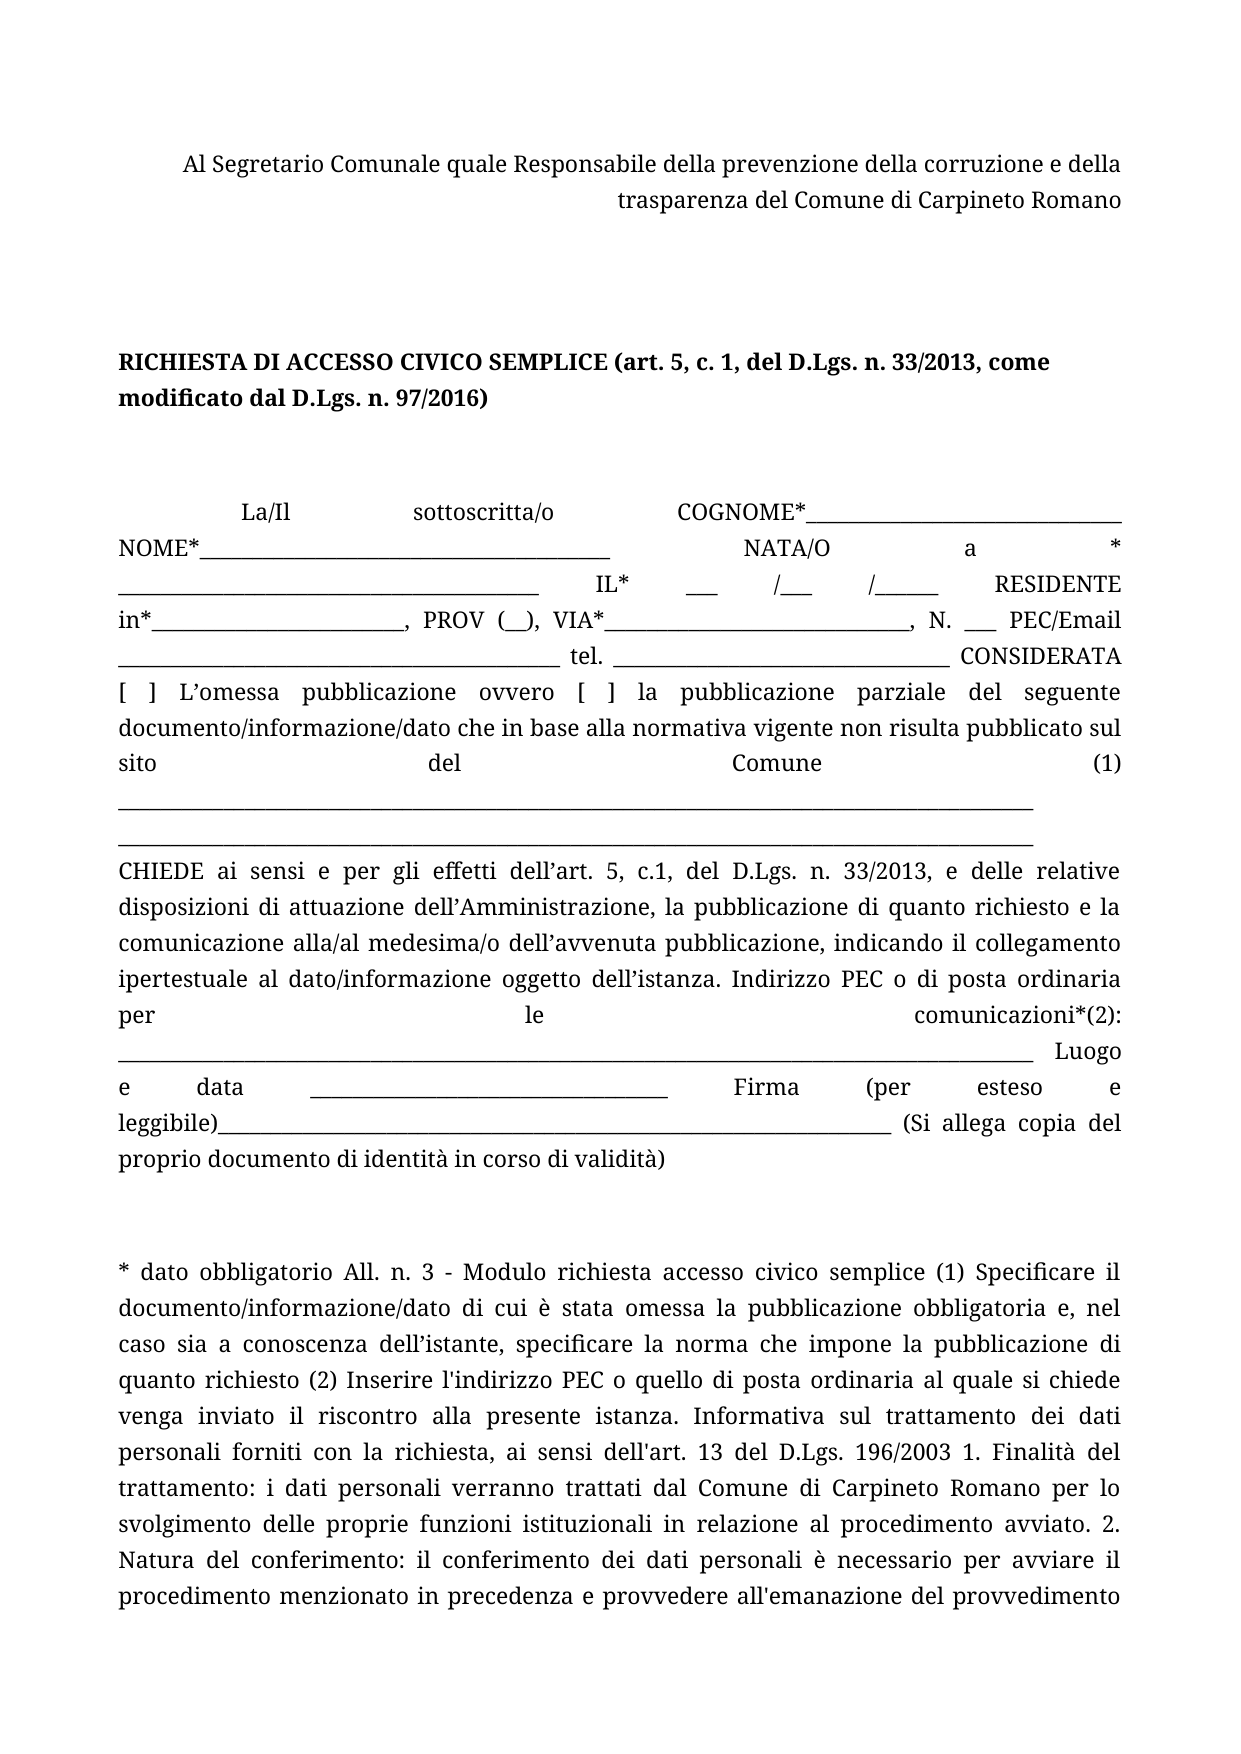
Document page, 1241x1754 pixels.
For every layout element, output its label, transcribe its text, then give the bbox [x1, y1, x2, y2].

text Al Segretario Comunale quale Responsabile della prevenzione della corruzione e della trasparenza del Comune di Carpineto Romano [118, 148, 1122, 215]
text RICHIESTA DI ACCESSO CIVICO SEMPLICE (art. 5, c. 1, del D.Lgs. n. 33/2013, come modificato dal D.Lgs. n. 97/2016) [118, 346, 1122, 413]
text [118, 1256, 1122, 1611]
text La/Il sottoscritta/o COGNOME*______________________________ NOME*_______________________________________ NATA/O a * ________________________________________ IL* ___ /___ /______ RESIDENTE in*________________________, PROV (__), VIA*_____________________________, N. ___ PEC/Email __________________________________________ tel. ________________________________ CONSIDERATA [ ] L’omessa pubblicazione ovvero [ ] la pubblicazione parziale del seguente documento/informazione/dato che in base alla normativa vigente non risulta pubblicato sul sito del Comune (1) _______________________________________________________________________________________ _______________________________________________________________________________________ CHIEDE ai sensi e per gli effetti dell’art. 5, c.1, del D.Lgs. n. 33/2013, e delle relative disposizioni di attuazione dell’Amministrazione, la pubblicazione di quanto richiesto e la comunicazione alla/al medesima/o dell’avvenuta pubblicazione, indicando il collegamento ipertestuale al dato/informazione oggetto dell’istanza. Indirizzo PEC o di posta ordinaria per le comunicazioni*(2): _______________________________________________________________________________________ Luogo e data __________________________________ Firma (per esteso e leggibile)________________________________________________________________ (Si allega copia del proprio documento di identità in corso di validità) [118, 496, 1122, 1174]
